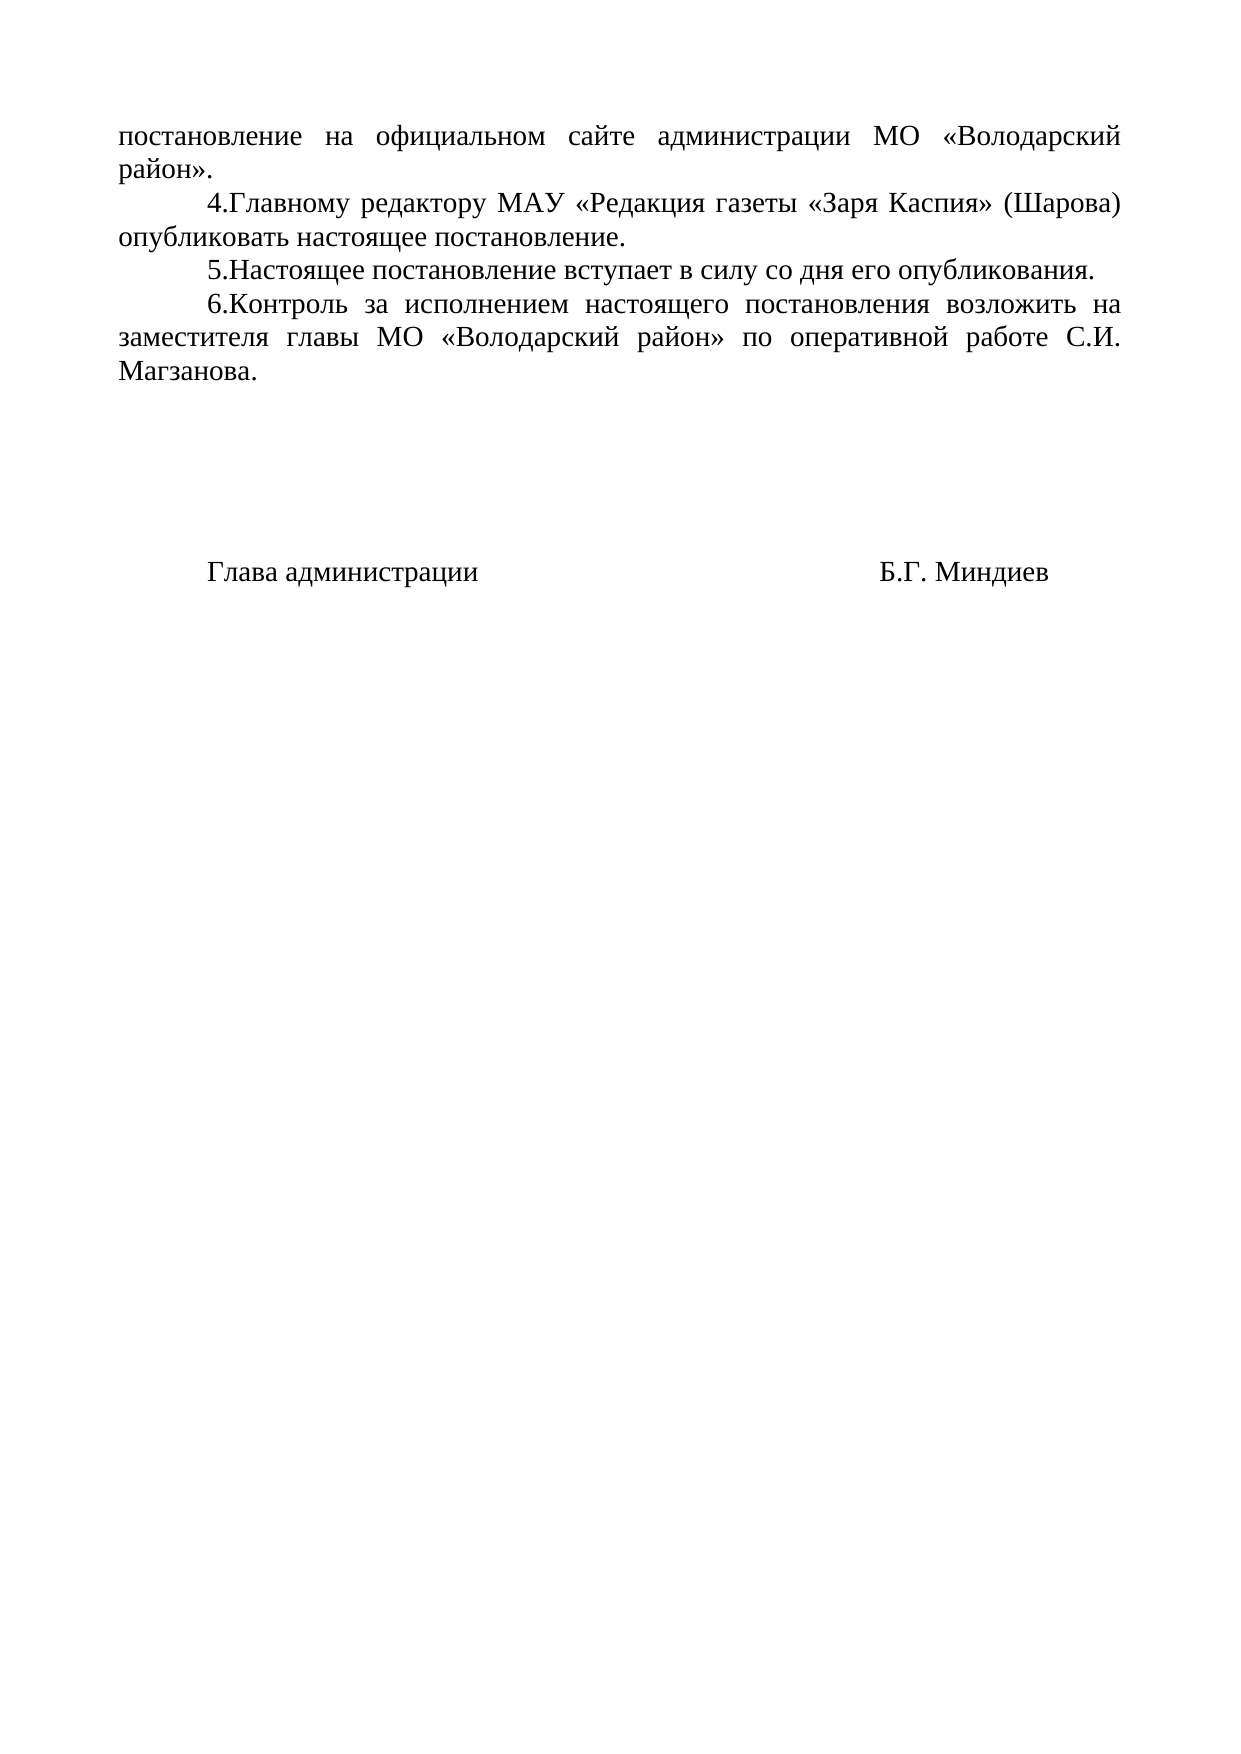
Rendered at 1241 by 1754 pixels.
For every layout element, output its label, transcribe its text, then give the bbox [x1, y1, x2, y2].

text 5.Настоящее постановление вступает в силу со дня его опубликования. [118, 252, 1122, 286]
text Глава администрации Б.Г. Миндиев [118, 554, 1122, 588]
text 6.Контроль за исполнением настоящего постановления возложить на заместителя главы МО «Володарский район» по оперативной работе С.И. Магзанова. [118, 286, 1122, 386]
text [118, 118, 1122, 185]
text 4.Главному редактору МАУ «Редакция газеты «Заря Каспия» (Шарова) опубликовать настоящее постановление. [118, 185, 1122, 252]
